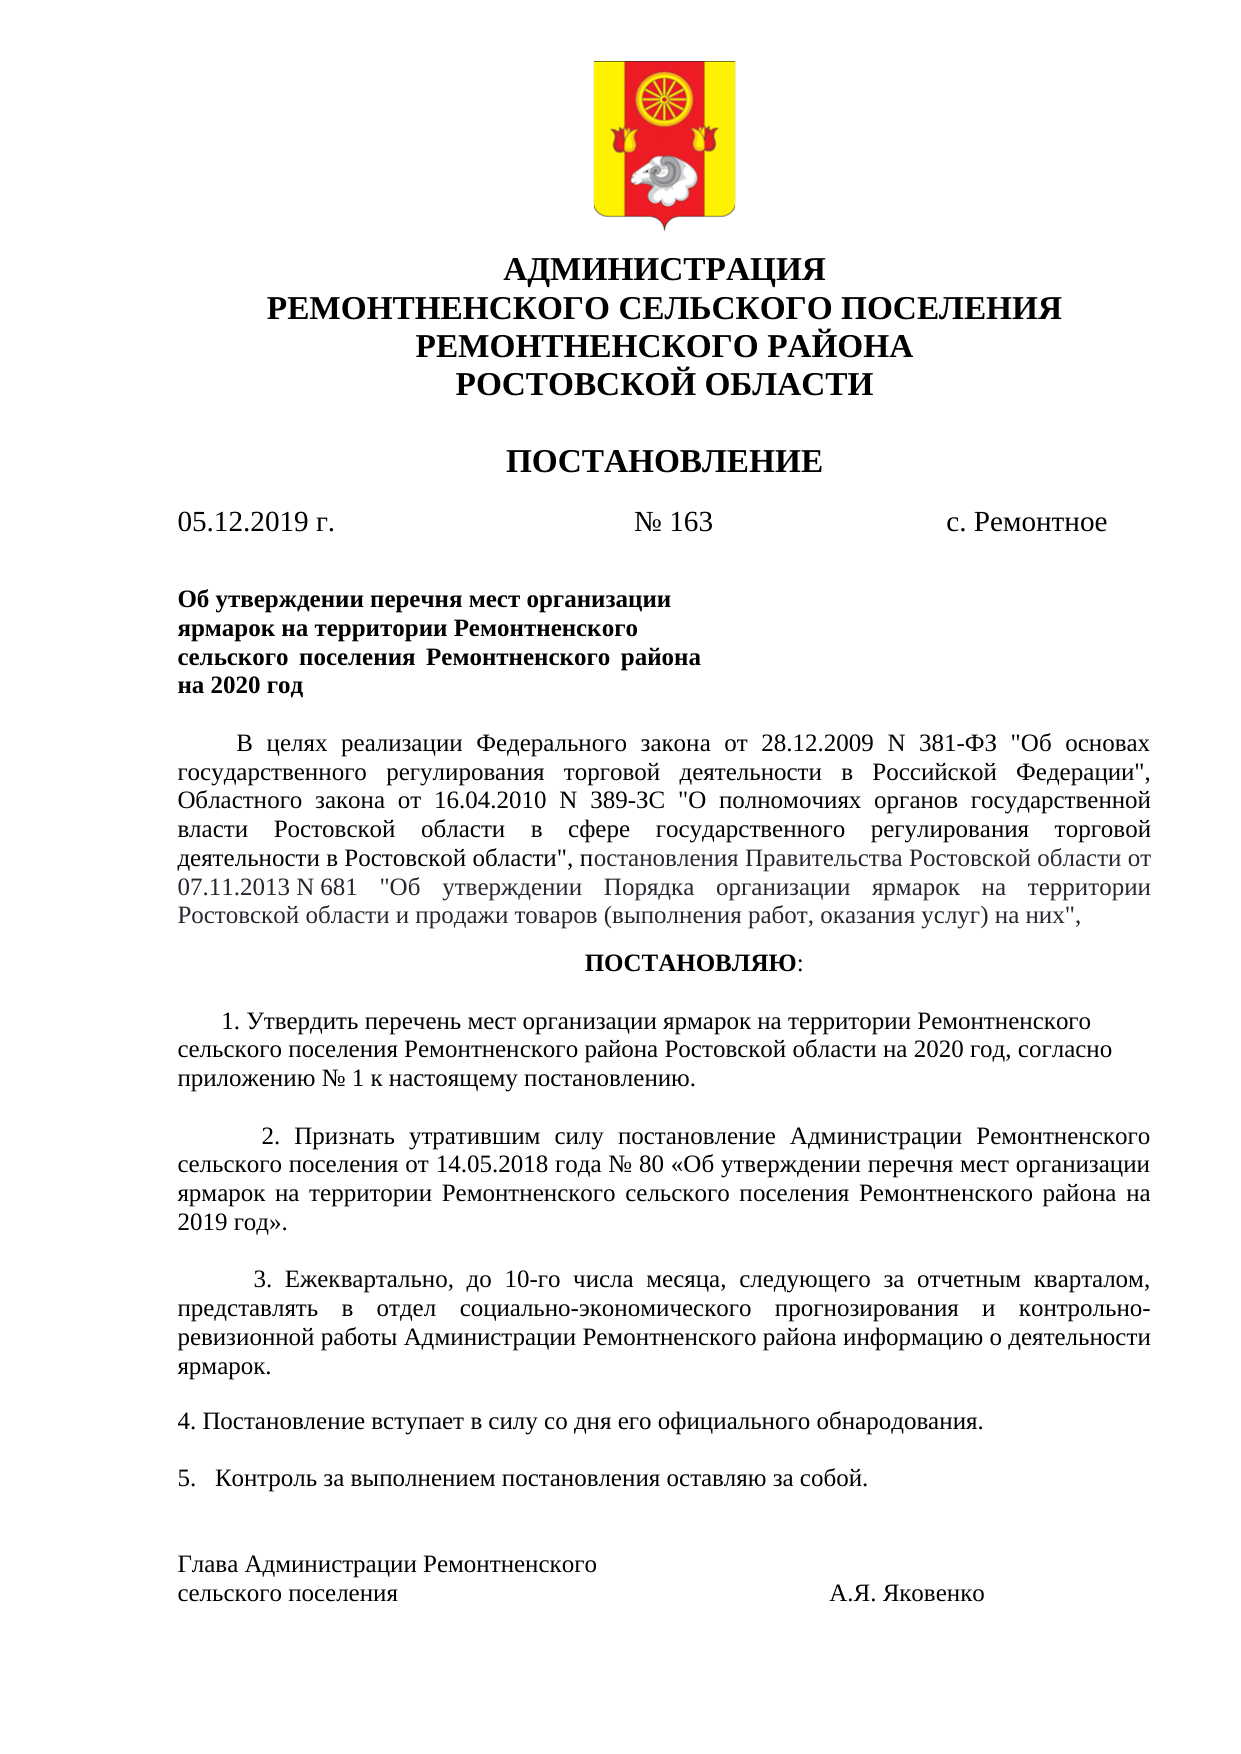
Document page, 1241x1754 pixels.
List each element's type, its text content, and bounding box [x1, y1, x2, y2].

text 3. Ежеквартально, до 10-го числа месяца, следующего за отчетным кварталом, представлять в отдел социально-экономического прогнозирования и контрольно-ревизионной работы Администрации Ремонтненского района информацию о деятельности ярмарок. [177, 1264, 1152, 1379]
text 5. Контроль за выполнением постановления оставляю за собой. [177, 1463, 1152, 1492]
text РЕМОНТНЕНСКОГО СЕЛЬСКОГО ПОСЕЛЕНИЯ [177, 288, 1152, 326]
text 4. Постановление вступает в силу со дня его официального обнародования. [177, 1406, 1152, 1434]
text В целях реализации Федерального закона от 28.12.2009 N 381-ФЗ "Об основах государственного регулирования торговой деятельности в Российской Федерации", Областного закона от 16.04.2010 N 389-ЗС "О полномочиях органов государственной власти Ростовской области в сфере государственного регулирования торговой деятельности в Ростовской области", постановления Правительства Ростовской области от 07.11.2013 N 681 "Об утверждении Порядка организации ярмарок на территории Ростовской области и продажи товаров (выполнения работ, оказания услуг) на них", [177, 728, 1152, 929]
text Глава Администрации Ремонтненского [177, 1549, 1152, 1578]
text Об утверждении перечня мест организации [177, 584, 701, 613]
text ПОСТАНОВЛЯЮ: [177, 948, 1152, 977]
text сельского поселения Ремонтненского района на 2020 год [177, 642, 701, 699]
text ярмарок на территории Ремонтненского [177, 613, 701, 642]
text ПОСТАНОВЛЕНИЕ [177, 441, 1152, 479]
text сельского поселения А.Я. Яковенко [177, 1578, 1152, 1607]
text 1. Утвердить перечень мест организации ярмарок на территории Ремонтненского сельского поселения Ремонтненского района Ростовской области на 2020 год, согласно приложению № 1 к настоящему постановлению. [177, 1006, 1152, 1092]
text РОСТОВСКОЙ ОБЛАСТИ [177, 364, 1152, 403]
text АДМИНИСТРАЦИЯ [177, 249, 1152, 288]
text 2. Признать утратившим силу постановление Администрации Ремонтненского сельского поселения от 14.05.2018 года № 80 «Об утверждении перечня мест организации ярмарок на территории Ремонтненского сельского поселения Ремонтненского района на 2019 год». [177, 1121, 1152, 1236]
picture [593, 61, 736, 231]
text РЕМОНТНЕНСКОГО РАЙОНА [177, 326, 1152, 364]
text 05.12.2019 г. № 163 с. Ремонтное [177, 504, 1152, 537]
